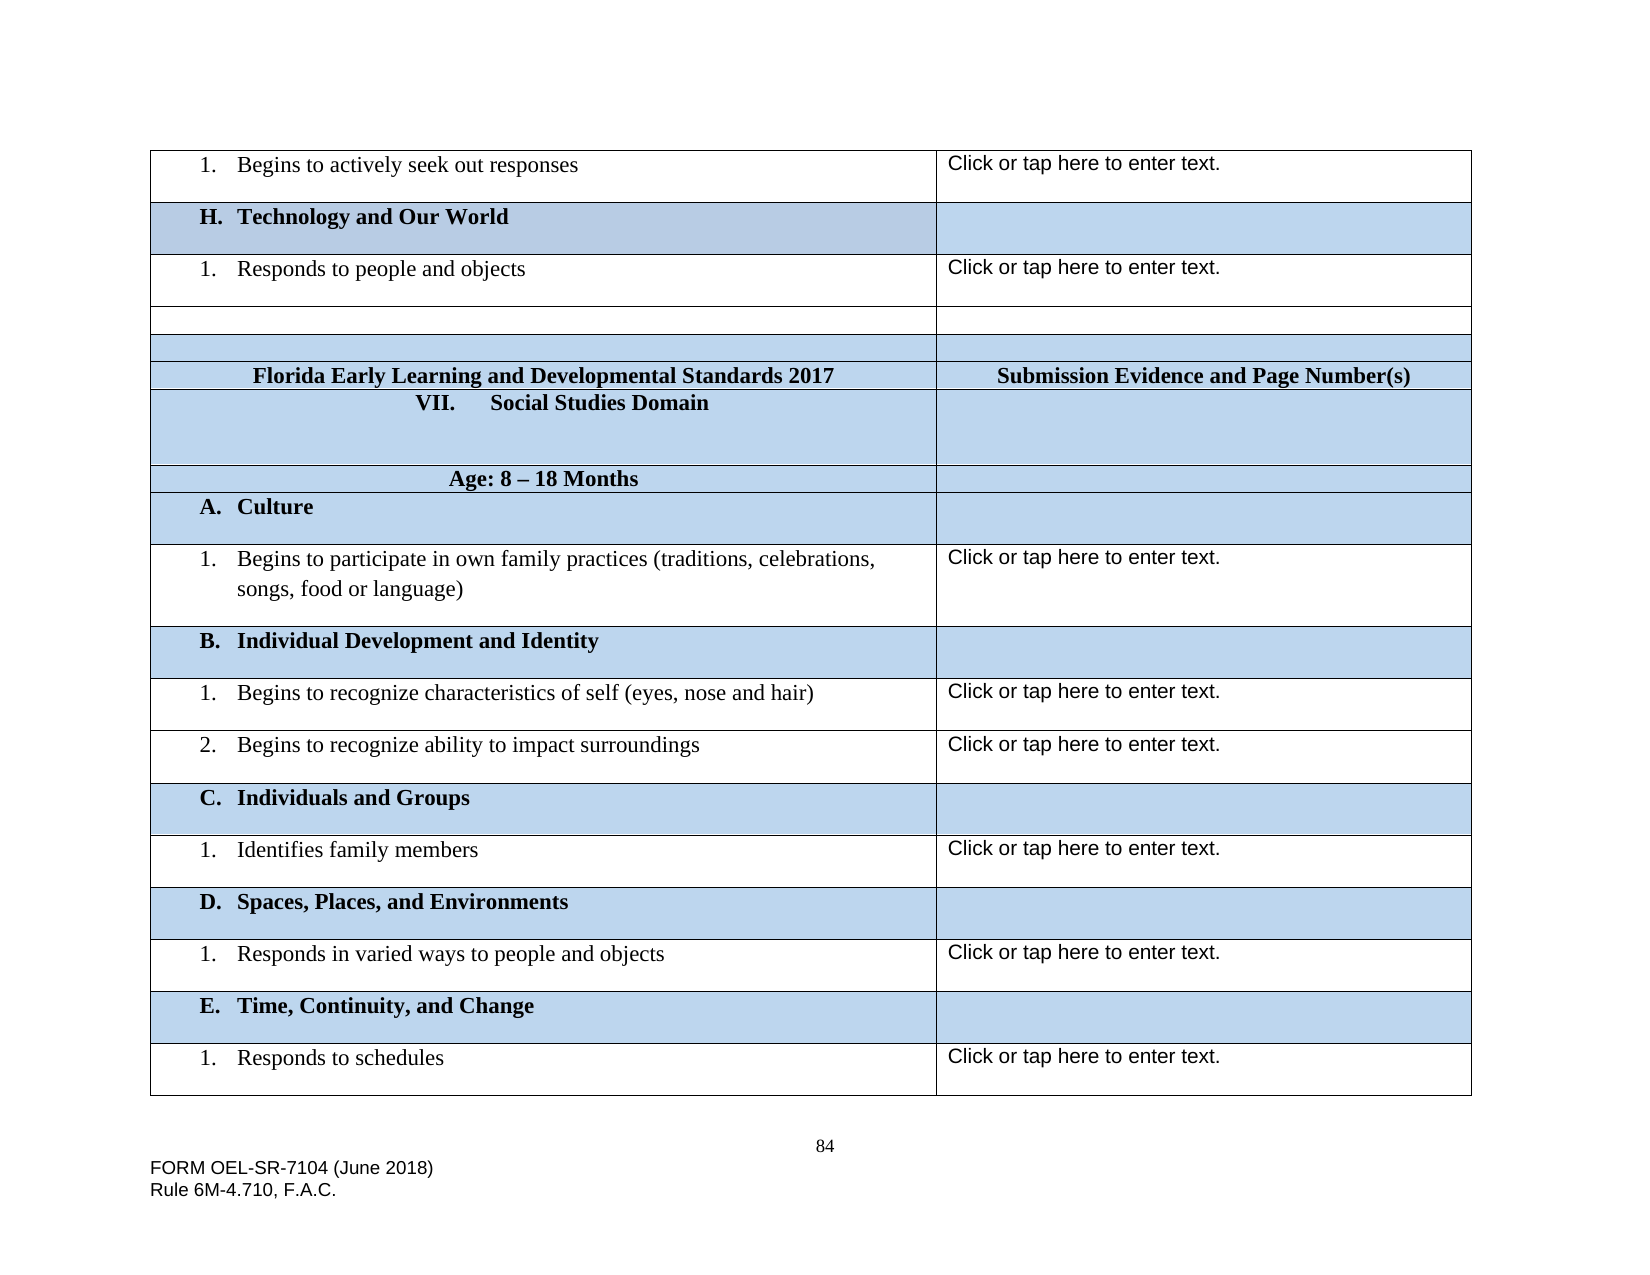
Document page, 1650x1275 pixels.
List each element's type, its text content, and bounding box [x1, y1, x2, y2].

table_cell [937, 784, 1471, 834]
table_cell Individuals and Groups [151, 784, 936, 834]
table_cell Social Studies Domain [151, 390, 936, 464]
table_cell Spaces, Places, and Environments [151, 888, 936, 939]
table_cell Florida Early Learning and Developmental Standards 2017 [151, 362, 936, 388]
table_cell Responds to people and objects [151, 255, 936, 306]
table_cell Submission Evidence and Page Number(s) [937, 362, 1471, 388]
table_cell Culture [151, 493, 936, 544]
table_cell [937, 992, 1471, 1043]
table_cell Responds to schedules [151, 1044, 936, 1095]
table_cell [937, 307, 1471, 334]
table_cell [937, 627, 1471, 678]
table_cell Begins to recognize ability to impact surroundings [151, 731, 936, 782]
table_cell Begins to participate in own family practices (traditions, celebrations, songs, food or language) [151, 545, 936, 626]
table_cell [151, 940, 936, 991]
table_cell Identifies family members [151, 836, 936, 887]
table_cell [151, 307, 936, 334]
table_cell Time, Continuity, and Change [151, 992, 936, 1043]
table_cell [937, 390, 1471, 464]
table_cell Begins to actively seek out responses [151, 151, 936, 202]
table_cell [937, 466, 1471, 492]
table_cell [937, 493, 1471, 544]
table_cell [937, 888, 1471, 939]
table_cell Individual Development and Identity [151, 627, 936, 678]
table_cell Age: 8 – 18 Months [151, 466, 936, 492]
table_cell Technology and Our World [151, 203, 936, 254]
table_cell [151, 335, 936, 361]
table_cell [937, 203, 1471, 254]
table_cell [937, 335, 1471, 361]
table_cell Begins to recognize characteristics of self (eyes, nose and hair) [151, 679, 936, 730]
